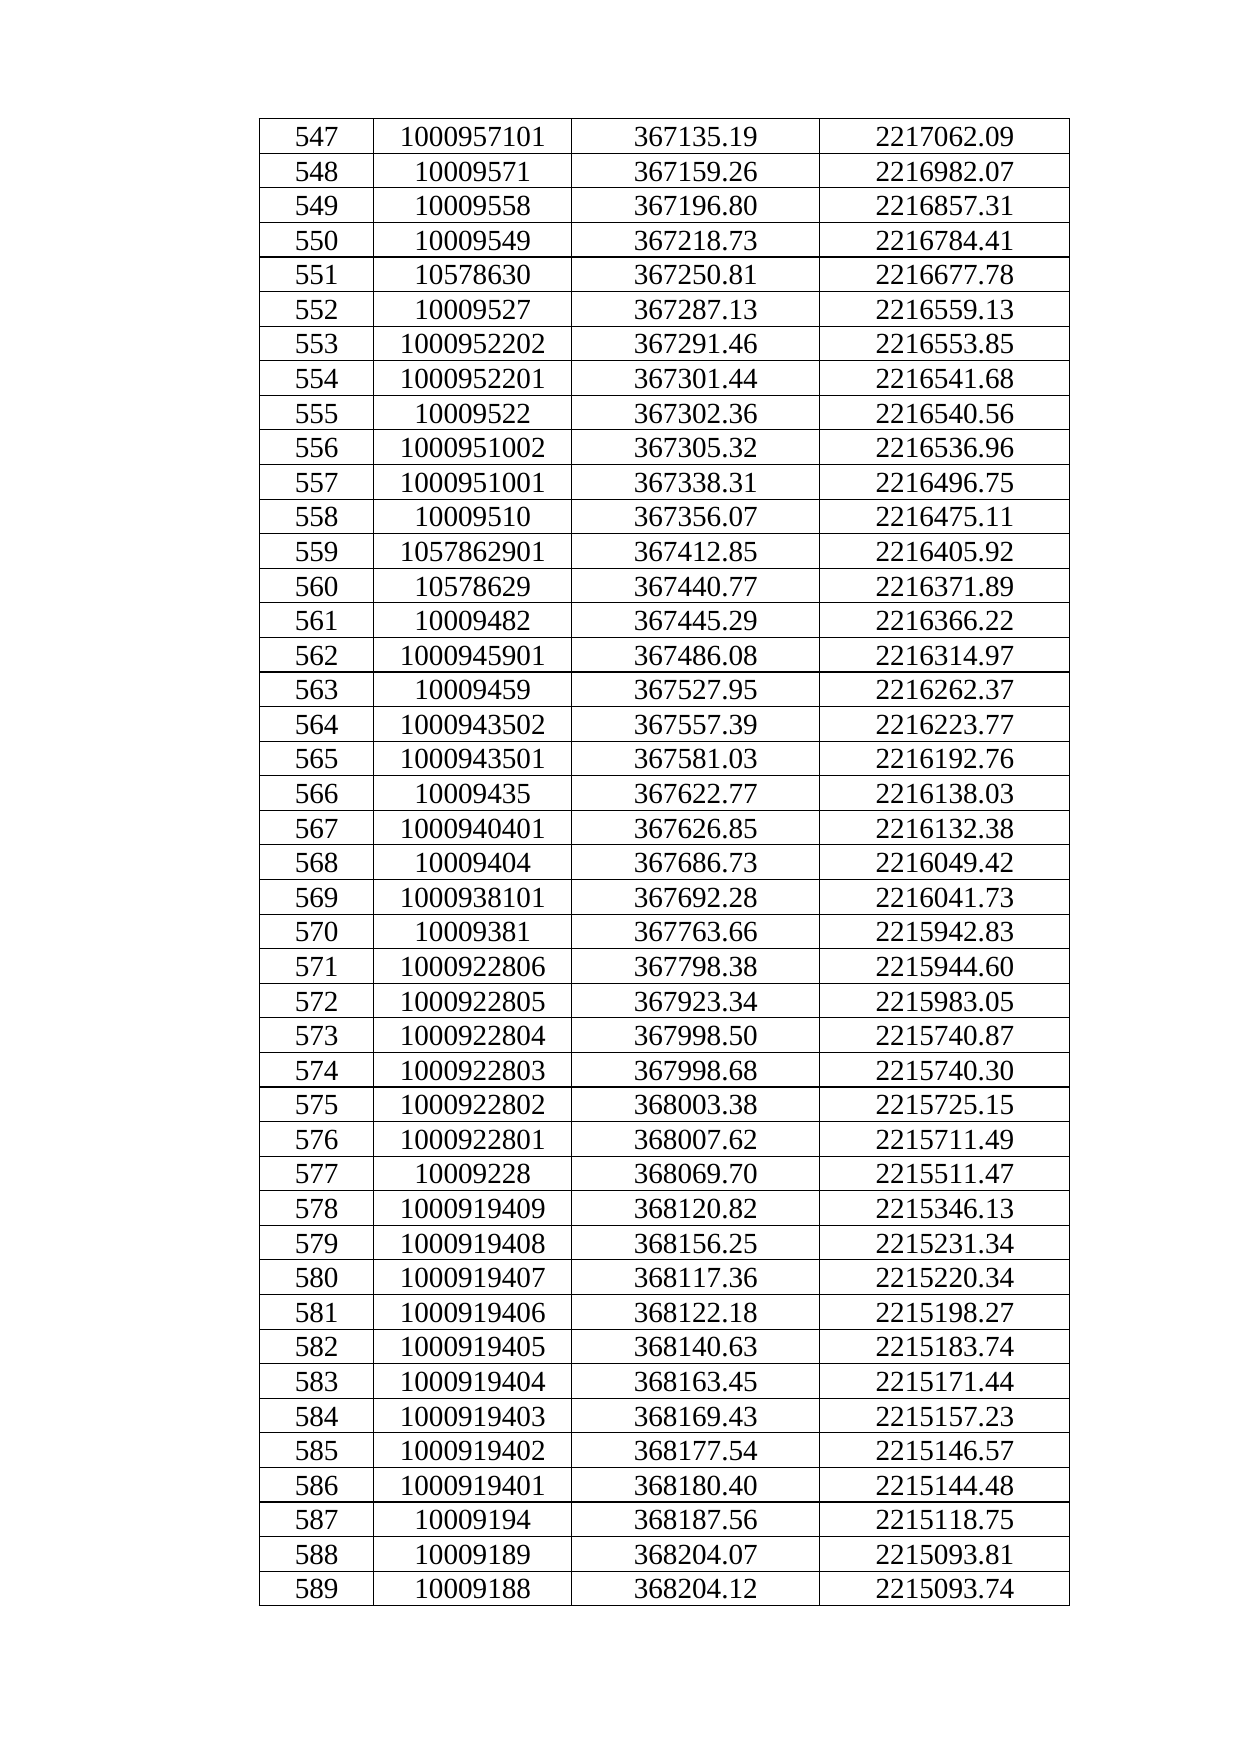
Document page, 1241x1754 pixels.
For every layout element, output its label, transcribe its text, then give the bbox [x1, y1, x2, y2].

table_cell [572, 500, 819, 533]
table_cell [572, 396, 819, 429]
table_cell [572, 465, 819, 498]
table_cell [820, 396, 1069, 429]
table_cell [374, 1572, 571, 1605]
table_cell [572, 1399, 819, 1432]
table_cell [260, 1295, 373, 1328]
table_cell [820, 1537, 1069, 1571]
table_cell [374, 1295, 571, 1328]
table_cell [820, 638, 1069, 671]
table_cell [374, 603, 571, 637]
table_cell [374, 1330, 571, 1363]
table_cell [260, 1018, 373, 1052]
table_cell 10578630 [374, 258, 571, 291]
table_cell 367135.19 [572, 119, 819, 153]
table_cell 367287.13 [572, 292, 819, 326]
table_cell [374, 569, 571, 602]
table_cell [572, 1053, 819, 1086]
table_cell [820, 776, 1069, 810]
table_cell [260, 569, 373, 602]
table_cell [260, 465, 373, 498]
table_cell 10009558 [374, 188, 571, 222]
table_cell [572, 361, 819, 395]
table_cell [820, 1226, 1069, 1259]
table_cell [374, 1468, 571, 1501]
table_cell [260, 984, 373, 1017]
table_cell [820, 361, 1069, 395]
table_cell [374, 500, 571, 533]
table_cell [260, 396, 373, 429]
table_cell 554 [260, 361, 373, 395]
table_cell 2216982.07 [820, 154, 1069, 187]
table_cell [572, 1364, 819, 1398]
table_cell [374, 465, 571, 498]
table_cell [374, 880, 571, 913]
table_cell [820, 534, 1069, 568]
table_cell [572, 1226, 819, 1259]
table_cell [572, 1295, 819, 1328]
table_cell 367196.80 [572, 188, 819, 222]
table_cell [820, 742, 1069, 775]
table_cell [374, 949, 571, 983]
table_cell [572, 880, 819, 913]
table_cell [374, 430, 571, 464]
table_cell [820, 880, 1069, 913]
table_cell 2216559.13 [820, 292, 1069, 326]
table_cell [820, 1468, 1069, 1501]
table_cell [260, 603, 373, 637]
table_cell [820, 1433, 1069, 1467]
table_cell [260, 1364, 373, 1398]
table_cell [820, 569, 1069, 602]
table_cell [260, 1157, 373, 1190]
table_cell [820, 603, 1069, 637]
table_cell 550 [260, 223, 373, 256]
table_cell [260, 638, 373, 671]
table_cell 10009571 [374, 154, 571, 187]
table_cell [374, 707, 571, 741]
table_cell 552 [260, 292, 373, 326]
table_cell 551 [260, 258, 373, 291]
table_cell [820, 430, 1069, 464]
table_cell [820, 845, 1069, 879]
table_cell 367159.26 [572, 154, 819, 187]
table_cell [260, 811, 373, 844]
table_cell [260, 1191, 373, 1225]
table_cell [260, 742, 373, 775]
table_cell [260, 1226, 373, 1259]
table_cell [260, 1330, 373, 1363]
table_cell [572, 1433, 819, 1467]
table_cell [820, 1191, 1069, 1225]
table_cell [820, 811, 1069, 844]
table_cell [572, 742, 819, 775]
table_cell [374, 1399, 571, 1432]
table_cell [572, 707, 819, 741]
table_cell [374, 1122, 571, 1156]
table_cell 2216857.31 [820, 188, 1069, 222]
table_cell 367250.81 [572, 258, 819, 291]
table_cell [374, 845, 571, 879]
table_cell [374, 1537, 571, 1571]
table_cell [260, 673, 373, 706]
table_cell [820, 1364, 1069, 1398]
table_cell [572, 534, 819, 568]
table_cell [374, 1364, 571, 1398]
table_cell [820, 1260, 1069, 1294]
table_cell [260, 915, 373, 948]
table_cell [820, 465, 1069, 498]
table_cell 367218.73 [572, 223, 819, 256]
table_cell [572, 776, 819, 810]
table_cell 553 [260, 327, 373, 360]
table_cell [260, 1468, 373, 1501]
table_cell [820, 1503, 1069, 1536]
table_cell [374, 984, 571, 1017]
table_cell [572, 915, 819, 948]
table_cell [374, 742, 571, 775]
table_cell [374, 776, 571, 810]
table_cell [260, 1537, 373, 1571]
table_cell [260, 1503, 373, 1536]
table_cell 367291.46 [572, 327, 819, 360]
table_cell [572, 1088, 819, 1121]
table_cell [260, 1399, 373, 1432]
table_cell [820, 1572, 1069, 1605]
table_cell 2217062.09 [820, 119, 1069, 153]
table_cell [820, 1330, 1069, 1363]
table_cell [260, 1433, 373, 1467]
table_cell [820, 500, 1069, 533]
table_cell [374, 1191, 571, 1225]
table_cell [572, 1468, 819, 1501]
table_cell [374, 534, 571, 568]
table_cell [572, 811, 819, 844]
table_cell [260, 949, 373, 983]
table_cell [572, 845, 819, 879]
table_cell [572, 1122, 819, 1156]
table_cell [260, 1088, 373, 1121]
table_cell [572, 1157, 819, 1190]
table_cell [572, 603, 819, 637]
table_cell 549 [260, 188, 373, 222]
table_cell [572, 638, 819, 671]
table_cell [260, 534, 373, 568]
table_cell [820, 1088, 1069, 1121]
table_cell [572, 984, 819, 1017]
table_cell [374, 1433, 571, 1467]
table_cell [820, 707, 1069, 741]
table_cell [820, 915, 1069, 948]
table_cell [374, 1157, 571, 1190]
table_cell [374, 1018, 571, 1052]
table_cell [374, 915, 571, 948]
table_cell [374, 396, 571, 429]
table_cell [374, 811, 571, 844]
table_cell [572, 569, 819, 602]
table_cell 2216784.41 [820, 223, 1069, 256]
table_cell 10009527 [374, 292, 571, 326]
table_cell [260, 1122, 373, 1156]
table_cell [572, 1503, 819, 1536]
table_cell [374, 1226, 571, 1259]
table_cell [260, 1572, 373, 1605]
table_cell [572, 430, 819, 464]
table_cell 2216553.85 [820, 327, 1069, 360]
table_cell 2216677.78 [820, 258, 1069, 291]
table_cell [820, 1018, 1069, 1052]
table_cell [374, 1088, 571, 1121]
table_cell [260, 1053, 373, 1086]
table_cell 548 [260, 154, 373, 187]
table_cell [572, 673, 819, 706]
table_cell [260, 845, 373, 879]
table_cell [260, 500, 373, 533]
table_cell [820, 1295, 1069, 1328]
table_cell 547 [260, 119, 373, 153]
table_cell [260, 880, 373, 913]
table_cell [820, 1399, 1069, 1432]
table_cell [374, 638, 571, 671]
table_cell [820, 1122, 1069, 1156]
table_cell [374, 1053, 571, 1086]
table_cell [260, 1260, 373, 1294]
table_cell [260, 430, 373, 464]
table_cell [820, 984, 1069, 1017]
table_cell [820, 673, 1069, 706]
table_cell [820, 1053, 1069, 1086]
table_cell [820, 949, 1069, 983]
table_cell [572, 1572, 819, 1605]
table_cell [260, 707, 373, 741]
table_cell 10009549 [374, 223, 571, 256]
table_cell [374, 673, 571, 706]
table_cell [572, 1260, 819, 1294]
table_cell 1000957101 [374, 119, 571, 153]
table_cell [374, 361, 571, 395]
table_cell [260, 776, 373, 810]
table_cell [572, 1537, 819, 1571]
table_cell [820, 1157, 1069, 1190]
table_cell 1000952202 [374, 327, 571, 360]
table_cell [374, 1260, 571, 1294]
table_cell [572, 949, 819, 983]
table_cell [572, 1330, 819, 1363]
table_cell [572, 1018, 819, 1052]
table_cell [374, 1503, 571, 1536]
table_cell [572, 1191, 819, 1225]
